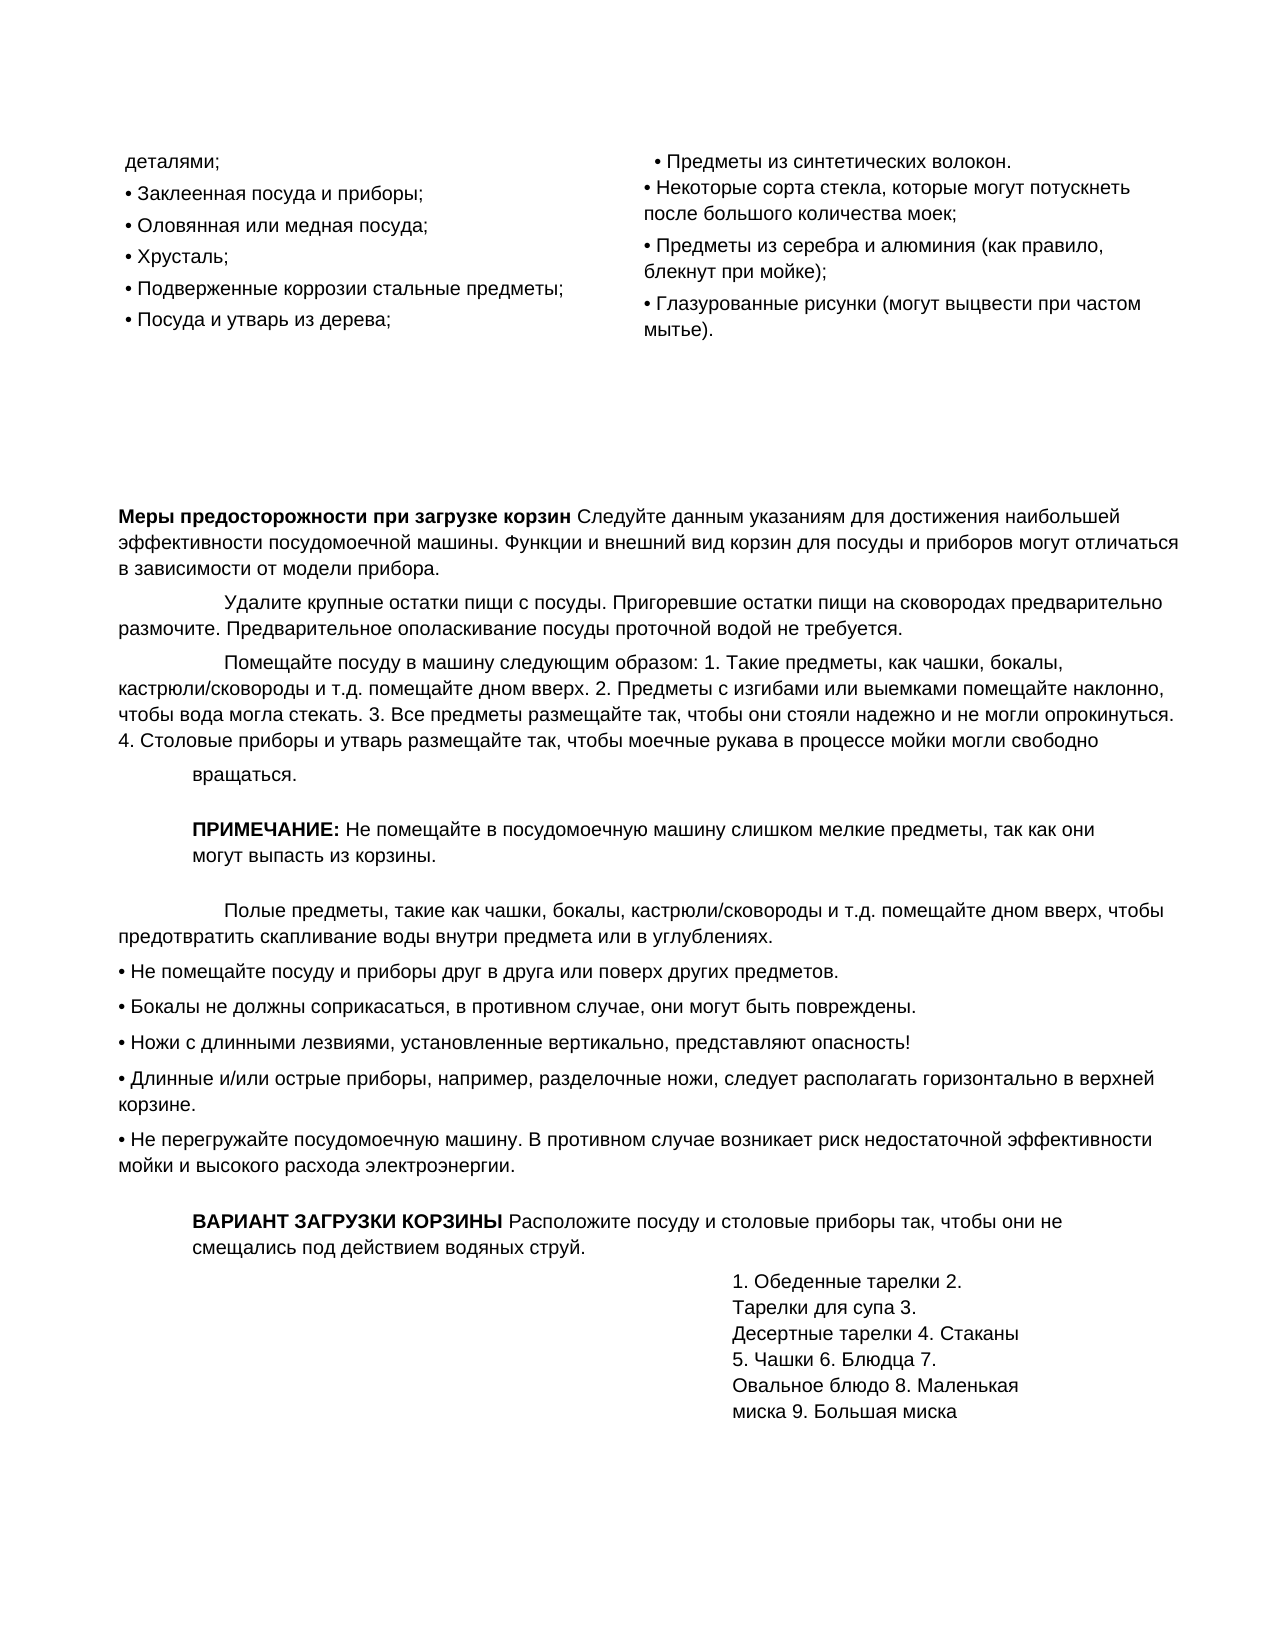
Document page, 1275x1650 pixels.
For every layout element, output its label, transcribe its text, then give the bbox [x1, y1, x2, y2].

text • Не помещайте посуду и приборы друг в друга или поверх других предметов. [118, 960, 911, 983]
text Помещайте посуду в машину следующим образом: 1. Такие предметы, как чашки, бокалы, кастрюли/сковороды и т.д. помещайте дном вверх. 2. Предметы с изгибами или выемками помещайте наклонно, чтобы вода могла стекать. 3. Все предметы размещайте так, чтобы они стояли надежно и не могли опрокинуться. 4. Столовые приборы и утварь размещайте так, чтобы моечные рукава в процессе мойки могли свободно [118, 651, 1186, 751]
text Удалите крупные остатки пищи с посуды. Пригоревшие остатки пищи на сковородах предварительно размочите. Предварительное ополаскивание посуды проточной водой не требуется. [118, 591, 1185, 639]
text • Заклеенная посуда и приборы; [125, 182, 452, 205]
text • Оловянная или медная посуда; [125, 213, 455, 236]
text • Ножи с длинными лезвиями, установленные вертикально, представляют опасность! [118, 1031, 978, 1053]
text ВАРИАНТ ЗАГРУЗКИ КОРЗИНЫ Расположите посуду и столовые приборы так, чтобы они не смещались под действием водяных струй. [192, 1209, 1140, 1258]
text • Длинные и/или острые приборы, например, разделочные ножи, следует располагать горизонтально в верхней корзине. [118, 1066, 1185, 1115]
text вращаться. [192, 763, 324, 785]
text • Старые приборы с приклеенными, не термостойкими деталями; [125, 150, 637, 173]
text Полые предметы, такие как чашки, бокалы, кастрюли/сковороды и т.д. помещайте дном вверх, чтобы предотвратить скапливание воды внутри предмета или в углублениях. [118, 899, 1186, 947]
text • Хрусталь; [125, 245, 261, 268]
text • Глазурованные рисунки (могут выцвести при частом мытье). [643, 292, 1175, 341]
text • Некоторые сорта стекла, которые могут потускнеть после большого количества моек; [643, 176, 1175, 225]
text Меры предосторожности при загрузке корзин Следуйте данным указаниям для достижения наибольшей эффективности посудомоечной машины. Функции и внешний вид корзин для посуды и приборов могут отличаться в зависимости от модели прибора. [118, 504, 1185, 579]
text • Предметы из синтетических волокон. [654, 150, 1040, 173]
text • Подверженные коррозии стальные предметы; [125, 276, 592, 299]
text 1. Обеденные тарелки 2. Тарелки для супа 3. Десертные тарелки 4. Стаканы 5. Чашки 6. Блюдца 7. Овальное блюдо 8. Маленькая миска 9. Большая миска [732, 1269, 1019, 1422]
text • Предметы из серебра и алюминия (как правило, блекнут при мойке); [643, 234, 1175, 283]
text • Бокалы не должны соприкасаться, в противном случае, они могут быть повреждены. [118, 995, 984, 1018]
text • Не перегружайте посудомоечную машину. В противном случае возникает риск недостаточной эффективности мойки и высокого расхода электроэнергии. [118, 1128, 1185, 1177]
text • Посуда и утварь из дерева; [125, 308, 417, 331]
text ПРИМЕЧАНИЕ: Не помещайте в посудомоечную машину слишком мелкие предметы, так как они могут выпасть из корзины. [192, 818, 1148, 867]
